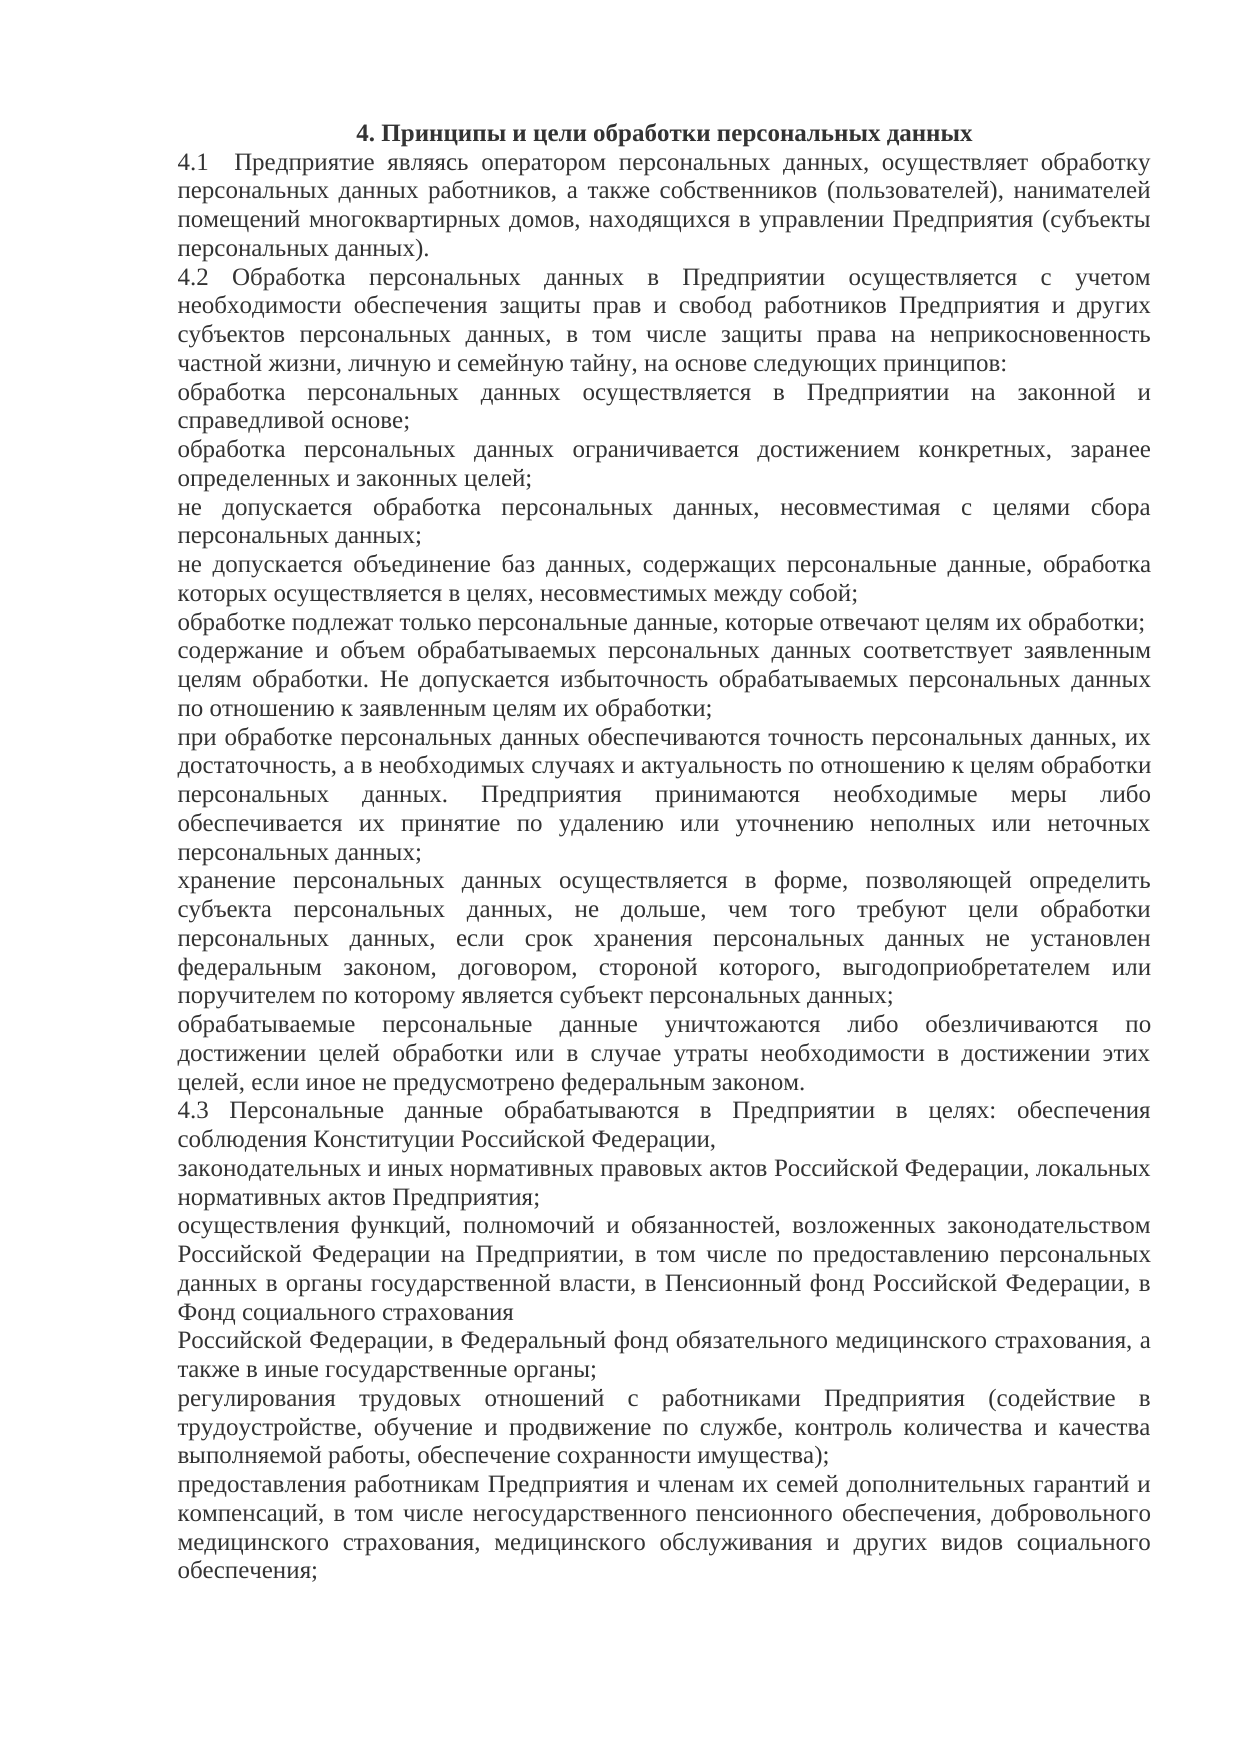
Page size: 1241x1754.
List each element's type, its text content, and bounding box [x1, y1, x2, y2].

text 4.3 Персональные данные обрабатываются в Предприятии в целях: обеспечения соблюдения Конституции Российской Федерации, [177, 1096, 1152, 1153]
text 4.2 Обработка персональных данных в Предприятии осуществляется с учетом необходимости обеспечения защиты прав и свобод работников Предприятия и других субъектов персональных данных, в том числе защиты права на неприкосновенность частной жизни, личную и семейную тайну, на основе следующих принципов: [177, 262, 1152, 377]
text содержание и объем обрабатываемых персональных данных соответствует заявленным целям обработки. Не допускается избыточность обрабатываемых персональных данных по отношению к заявленным целям их обработки; [177, 636, 1152, 722]
text не допускается объединение баз данных, содержащих персональные данные, обработка которых осуществляется в целях, несовместимых между собой; [177, 549, 1152, 607]
text законодательных и иных нормативных правовых актов Российской Федерации, локальных нормативных актов Предприятия; [177, 1153, 1152, 1211]
text не допускается обработка персональных данных, несовместимая с целями сбора персональных данных; [177, 492, 1152, 549]
text предоставления работникам Предприятия и членам их семей дополнительных гарантий и компенсаций, в том числе негосударственного пенсионного обеспечения, добровольного медицинского страхования, медицинского обслуживания и других видов социального обеспечения; [177, 1469, 1152, 1584]
text обработке подлежат только персональные данные, которые отвечают целям их обработки; [177, 607, 1152, 636]
text при обработке персональных данных обеспечиваются точность персональных данных, их достаточность, а в необходимых случаях и актуальность по отношению к целям обработки персональных данных. Предприятия принимаются необходимые меры либо обеспечивается их принятие по удалению или уточнению неполных или неточных персональных данных; [177, 722, 1152, 866]
text обработка персональных данных ограничивается достижением конкретных, заранее определенных и законных целей; [177, 434, 1152, 492]
text хранение персональных данных осуществляется в форме, позволяющей определить субъекта персональных данных, не дольше, чем того требуют цели обработки персональных данных, если срок хранения персональных данных не установлен федеральным законом, договором, стороной которого, выгодоприобретателем или поручителем по которому является субъект персональных данных; [177, 866, 1152, 1009]
text осуществления функций, полномочий и обязанностей, возложенных законодательством Российской Федерации на Предприятии, в том числе по предоставлению персональных данных в органы государственной власти, в Пенсионный фонд Российской Федерации, в Фонд социального страхования [177, 1211, 1152, 1326]
text обрабатываемые персональные данные уничтожаются либо обезличиваются по достижении целей обработки или в случае утраты необходимости в достижении этих целей, если иное не предусмотрено федеральным законом. [177, 1009, 1152, 1096]
text Российской Федерации, в Федеральный фонд обязательного медицинского страхования, а также в иные государственные органы; [177, 1326, 1152, 1383]
text 4.1 Предприятие являясь оператором персональных данных, осуществляет обработку персональных данных работников, а также собственников (пользователей), нанимателей помещений многоквартирных домов, находящихся в управлении Предприятия (субъекты персональных данных). [177, 147, 1152, 262]
text обработка персональных данных осуществляется в Предприятии на законной и справедливой основе; [177, 377, 1152, 434]
text 4. Принципы и цели обработки персональных данных [177, 118, 1152, 147]
text регулирования трудовых отношений с работниками Предприятия (содействие в трудоустройстве, обучение и продвижение по службе, контроль количества и качества выполняемой работы, обеспечение сохранности имущества); [177, 1383, 1152, 1469]
